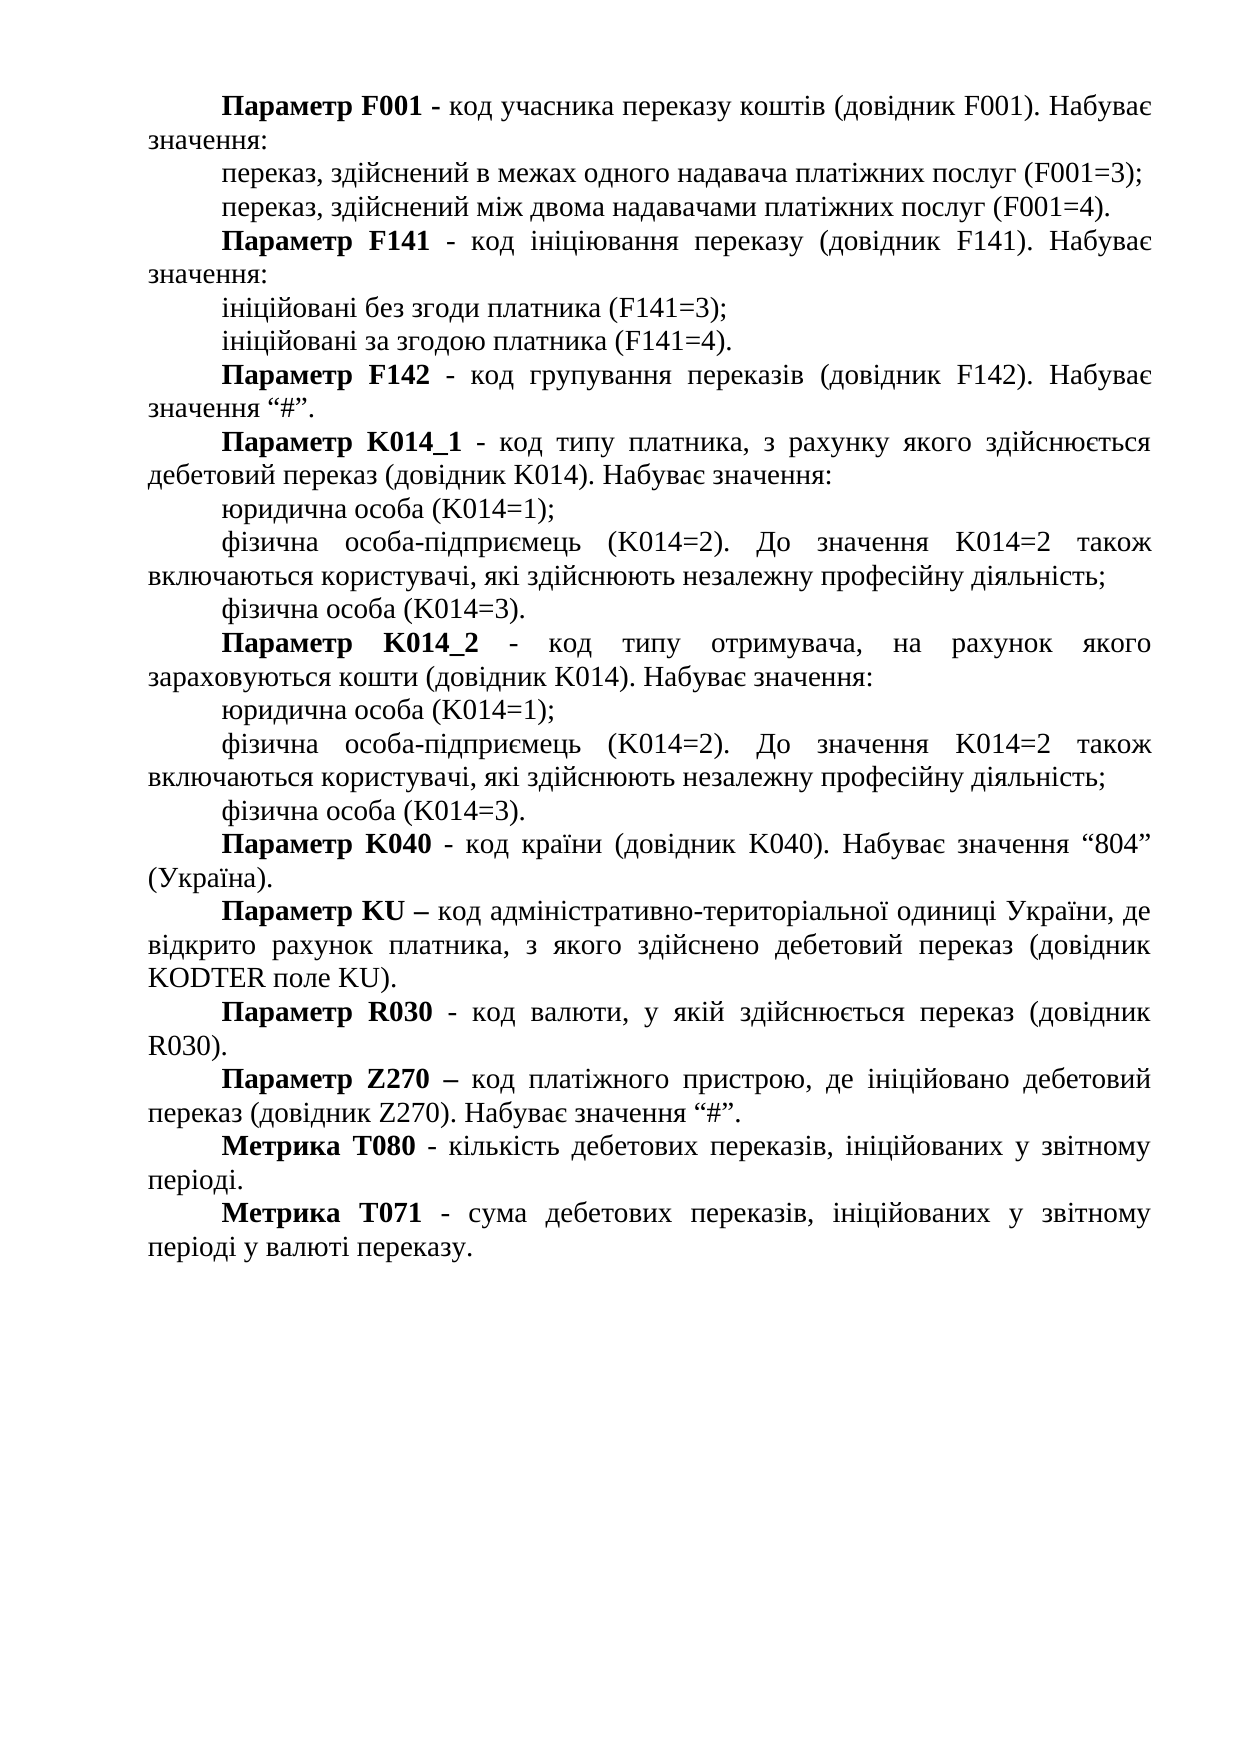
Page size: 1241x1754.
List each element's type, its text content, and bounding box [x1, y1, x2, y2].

text фізична особа (K014=3). [148, 592, 1152, 625]
text переказ, здійснений між двома надавачами платіжних послуг (F001=4). [148, 189, 1152, 223]
text Параметр F001 - код учасника переказу коштів (довідник F001). Набуває значення: [148, 88, 1152, 156]
text Параметр K014_1 - код типу платника, з рахунку якого здійснюється дебетовий переказ (довідник K014). Набуває значення: [148, 424, 1152, 491]
text Параметр KU – код адміністративно-територіальної одиниці України, де відкрито рахунок платника, з якого здійснено дебетовий переказ (довідник KODTER поле KU). [148, 893, 1152, 994]
text Параметр R030 - код валюти, у якій здійснюється переказ (довідник R030). [148, 994, 1152, 1061]
text ініційовані без згоди платника (F141=3); [148, 290, 1152, 323]
text Параметр K040 - код країни (довідник K040). Набуває значення “804” (Україна). [148, 826, 1152, 893]
text юридична особа (K014=1); [148, 491, 1152, 524]
text Параметр Z270 – код платіжного пристрою, де ініційовано дебетовий переказ (довідник Z270). Набуває значення “#”. [148, 1061, 1152, 1128]
text фізична особа-підприємець (K014=2). До значення K014=2 також включаються користувачі, які здійснюють незалежну професійну діяльність; [148, 524, 1152, 592]
text Метрика T071 - сума дебетових переказів, ініційованих у звітному періоді у валюті переказу. [148, 1195, 1152, 1262]
text юридична особа (K014=1); [148, 692, 1152, 726]
text ініційовані за згодою платника (F141=4). [148, 323, 1152, 357]
text переказ, здійснений в межах одного надавача платіжних послуг (F001=3); [148, 156, 1152, 189]
text Параметр F142 - код групування переказів (довідник F142). Набуває значення “#”. [148, 357, 1152, 424]
text Параметр K014_2 - код типу отримувача, на рахунок якого зараховуються кошти (довідник K014). Набуває значення: [148, 625, 1152, 692]
text Параметр F141 - код ініціювання переказу (довідник F141). Набуває значення: [148, 223, 1152, 290]
text Метрика T080 - кількість дебетових переказів, ініційованих у звітному періоді. [148, 1128, 1152, 1195]
text фізична особа-підприємець (K014=2). До значення K014=2 також включаються користувачі, які здійснюють незалежну професійну діяльність; [148, 726, 1152, 793]
text фізична особа (K014=3). [148, 793, 1152, 826]
